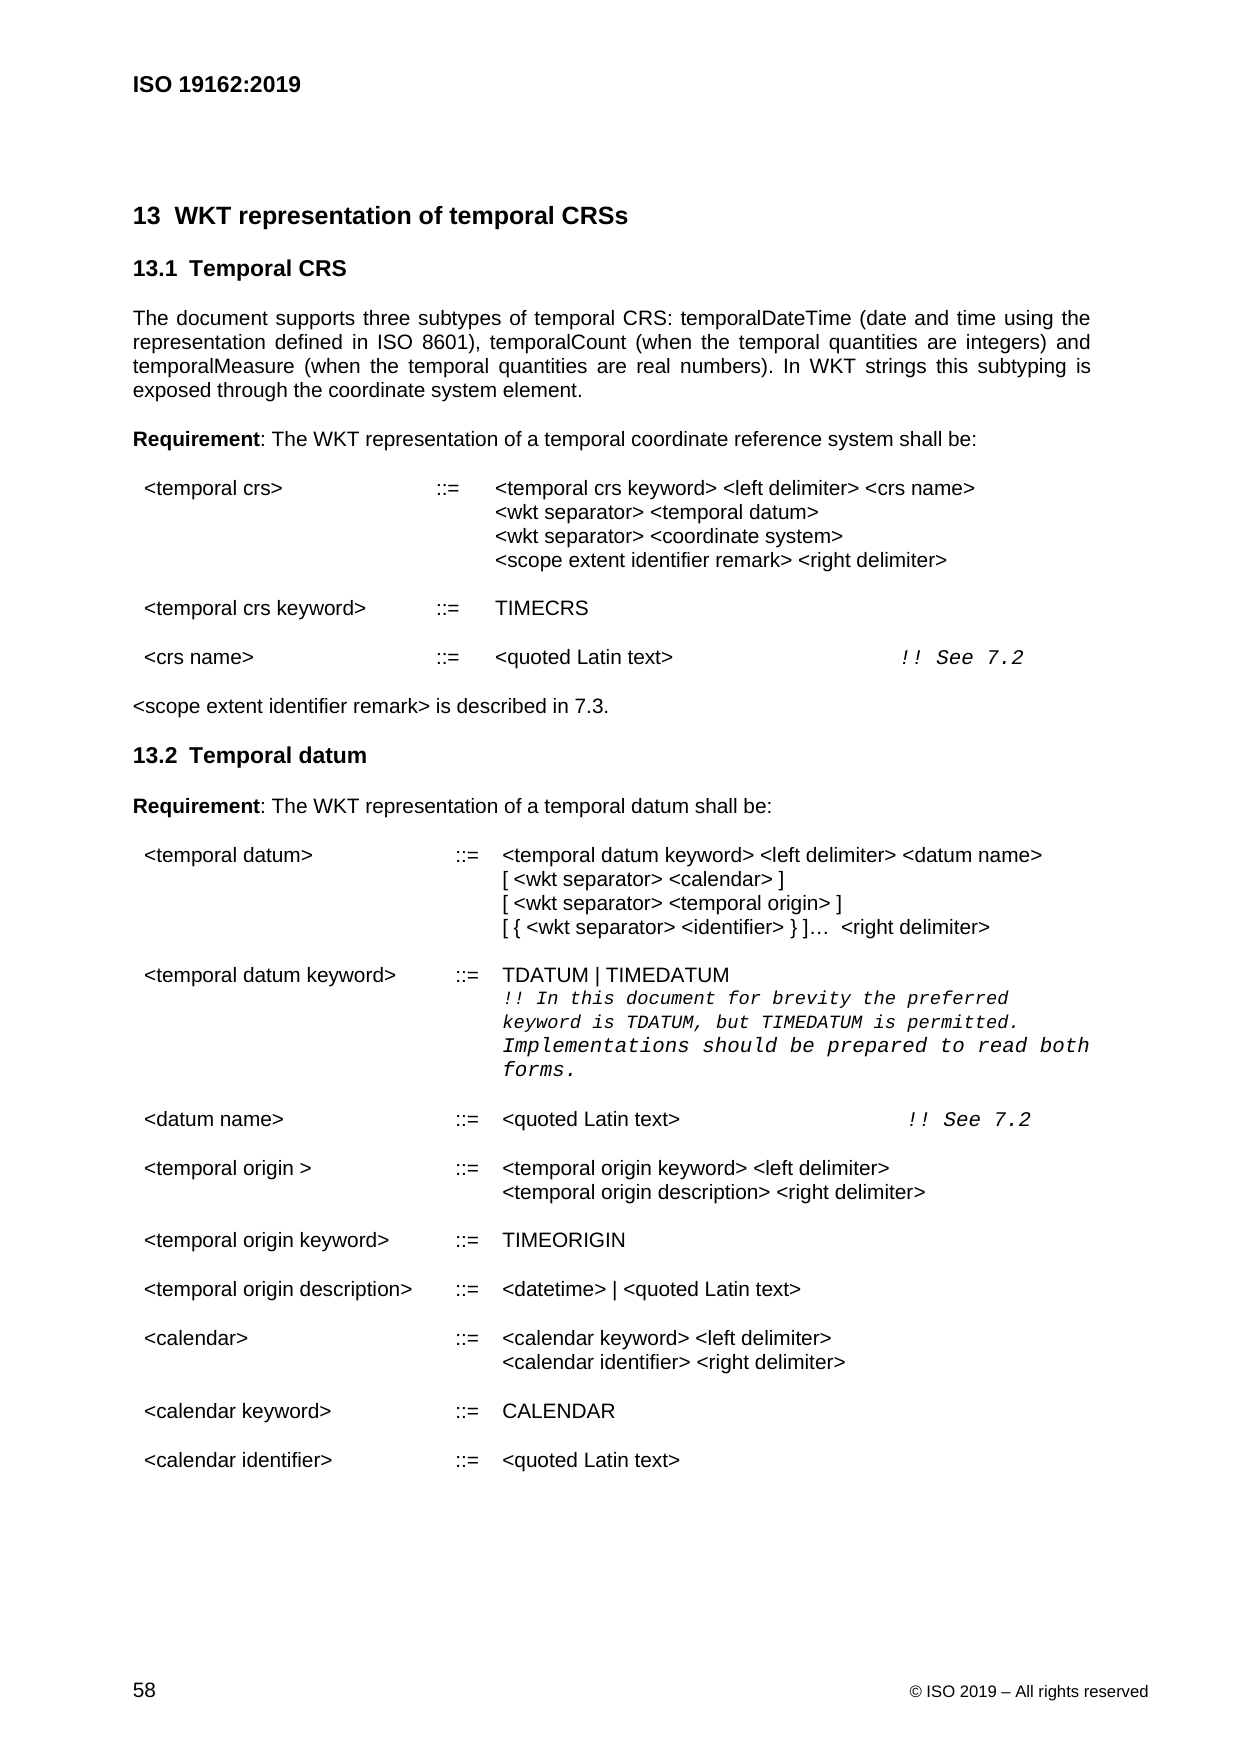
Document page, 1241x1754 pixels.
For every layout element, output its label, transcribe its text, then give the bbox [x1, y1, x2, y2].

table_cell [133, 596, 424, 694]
subtitle Temporal datum [133, 743, 1093, 769]
text Requirement: The WKT representation of a temporal coordinate reference system shall be: [133, 427, 1093, 451]
text Requirement: The WKT representation of a temporal datum shall be: [133, 794, 1093, 818]
text <scope extent identifier remark> is described in 7.3. [133, 694, 1093, 718]
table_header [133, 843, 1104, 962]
subtitle Temporal CRS [133, 255, 1093, 281]
subtitle WKT representation of temporal CRSs [133, 202, 1093, 230]
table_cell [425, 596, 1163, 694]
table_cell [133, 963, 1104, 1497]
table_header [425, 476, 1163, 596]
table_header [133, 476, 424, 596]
text The document supports three subtypes of temporal CRS: temporalDateTime (date and time using the representation defined in ISO 8601), temporalCount (when the temporal quantities are integers) and temporalMeasure (when the temporal quantities are real numbers). In WKT strings this subtyping is exposed through the coordinate system element. [133, 306, 1093, 402]
